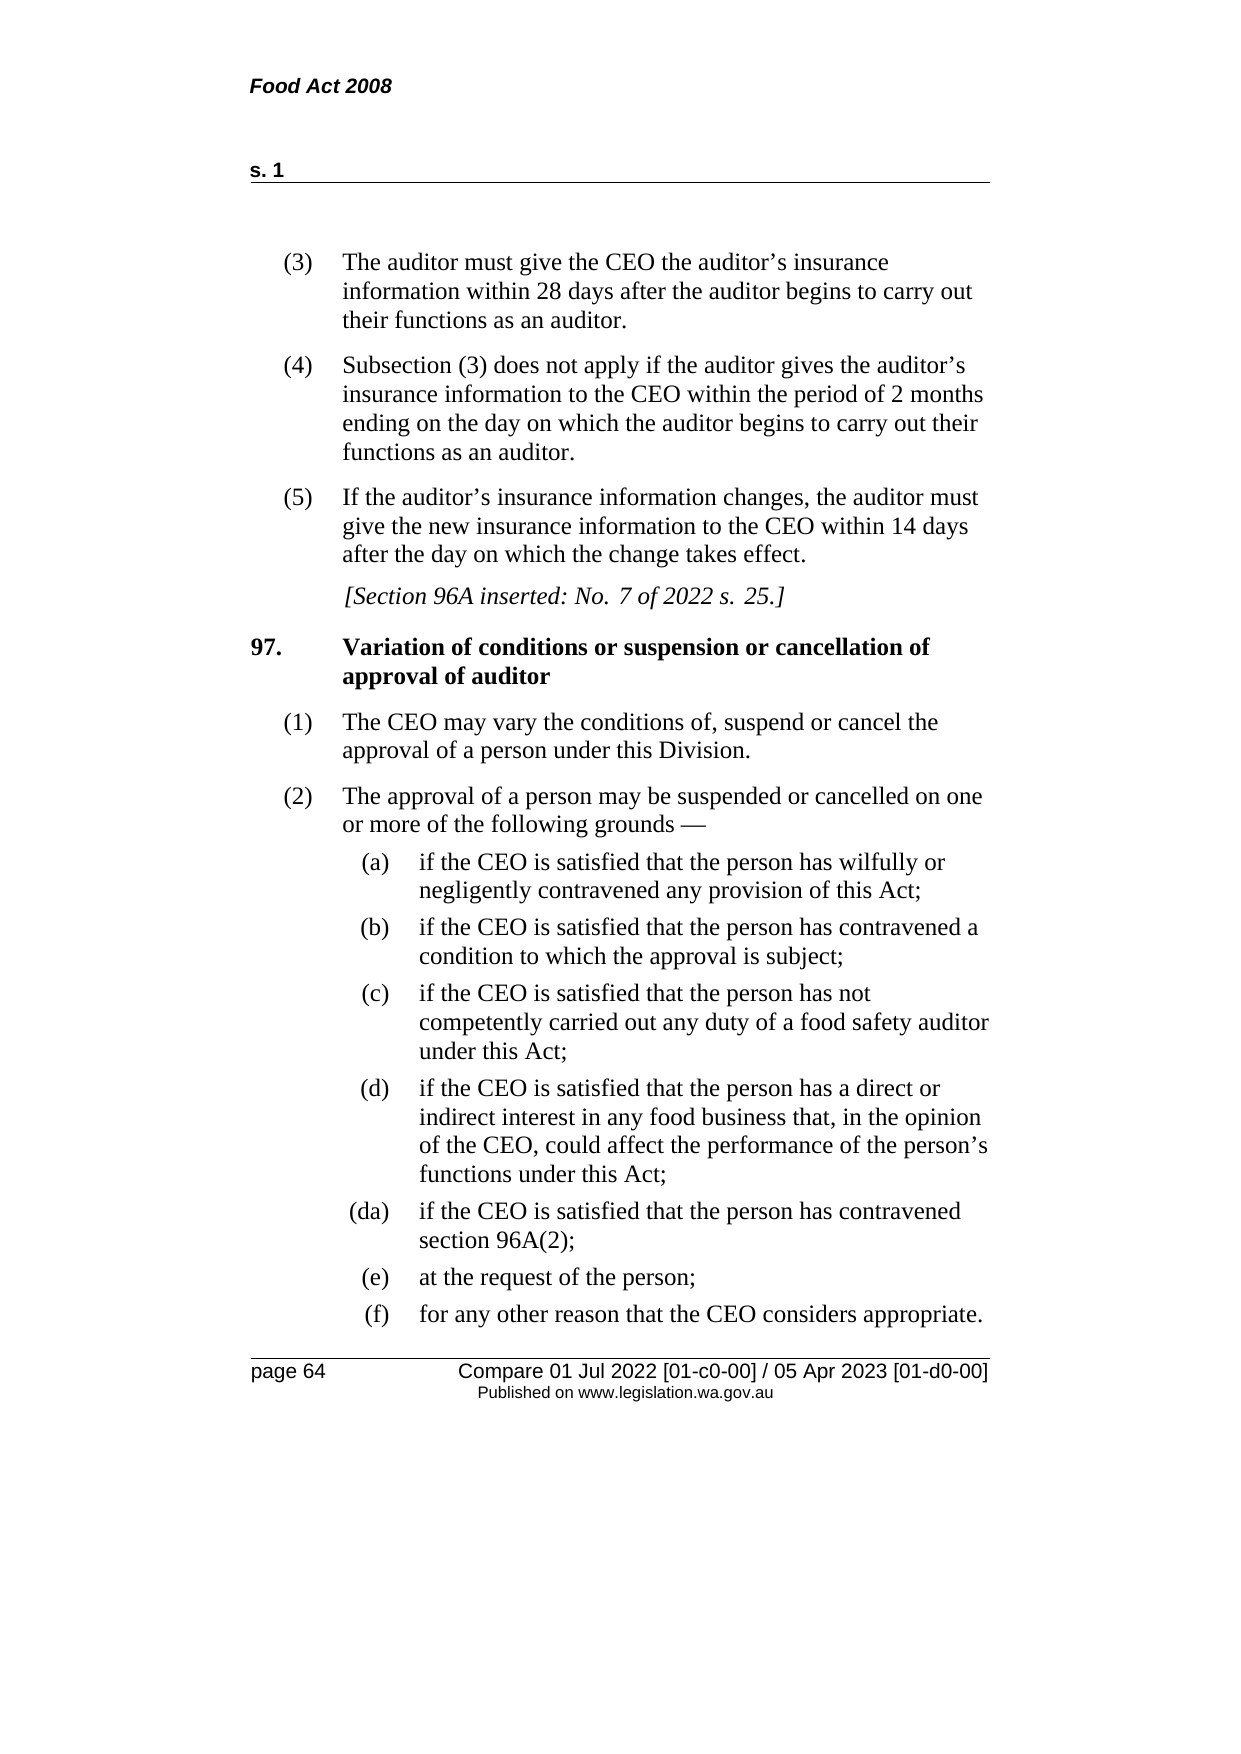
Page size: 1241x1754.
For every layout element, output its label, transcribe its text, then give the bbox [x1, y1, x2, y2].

text (5) If the auditor’s insurance information changes, the auditor must give the new insurance information to the CEO within 14 days after the day on which the change takes effect. [251, 482, 990, 568]
text (4) Subsection (3) does not apply if the auditor gives the auditor’s insurance information to the CEO within the period of 2 months ending on the day on which the auditor begins to carry out their functions as an auditor. [251, 350, 990, 465]
text (2) The approval of a person may be suspended or cancelled on one or more of the following grounds — [251, 781, 990, 838]
text (e) at the request of the person; [251, 1262, 990, 1291]
text (a) if the CEO is satisfied that the person has wilfully or negligently contravened any provision of this Act; [251, 847, 990, 904]
text [Section 96A inserted: No. 7 of 2022 s. 25.] [251, 581, 990, 609]
text (f) for any other reason that the CEO considers appropriate. [251, 1299, 990, 1328]
text (b) if the CEO is satisfied that the person has contravened a condition to which the approval is subject; [251, 912, 990, 970]
text (1) The CEO may vary the conditions of, suspend or cancel the approval of a person under this Division. [251, 707, 990, 764]
text (3) The auditor must give the CEO the auditor’s insurance information within 28 days after the auditor begins to carry out their functions as an auditor. [251, 247, 990, 334]
text (c) if the CEO is satisfied that the person has not competently carried out any duty of a food safety auditor under this Act; [251, 978, 990, 1064]
text (d) if the CEO is satisfied that the person has a direct or indirect interest in any food business that, in the opinion of the CEO, could affect the performance of the person’s functions under this Act; [251, 1073, 990, 1188]
subtitle 97. Variation of conditions or suspension or cancellation of approval of auditor [251, 632, 990, 690]
text (da) if the CEO is satisfied that the person has contravened section 96A(2); [251, 1196, 990, 1254]
